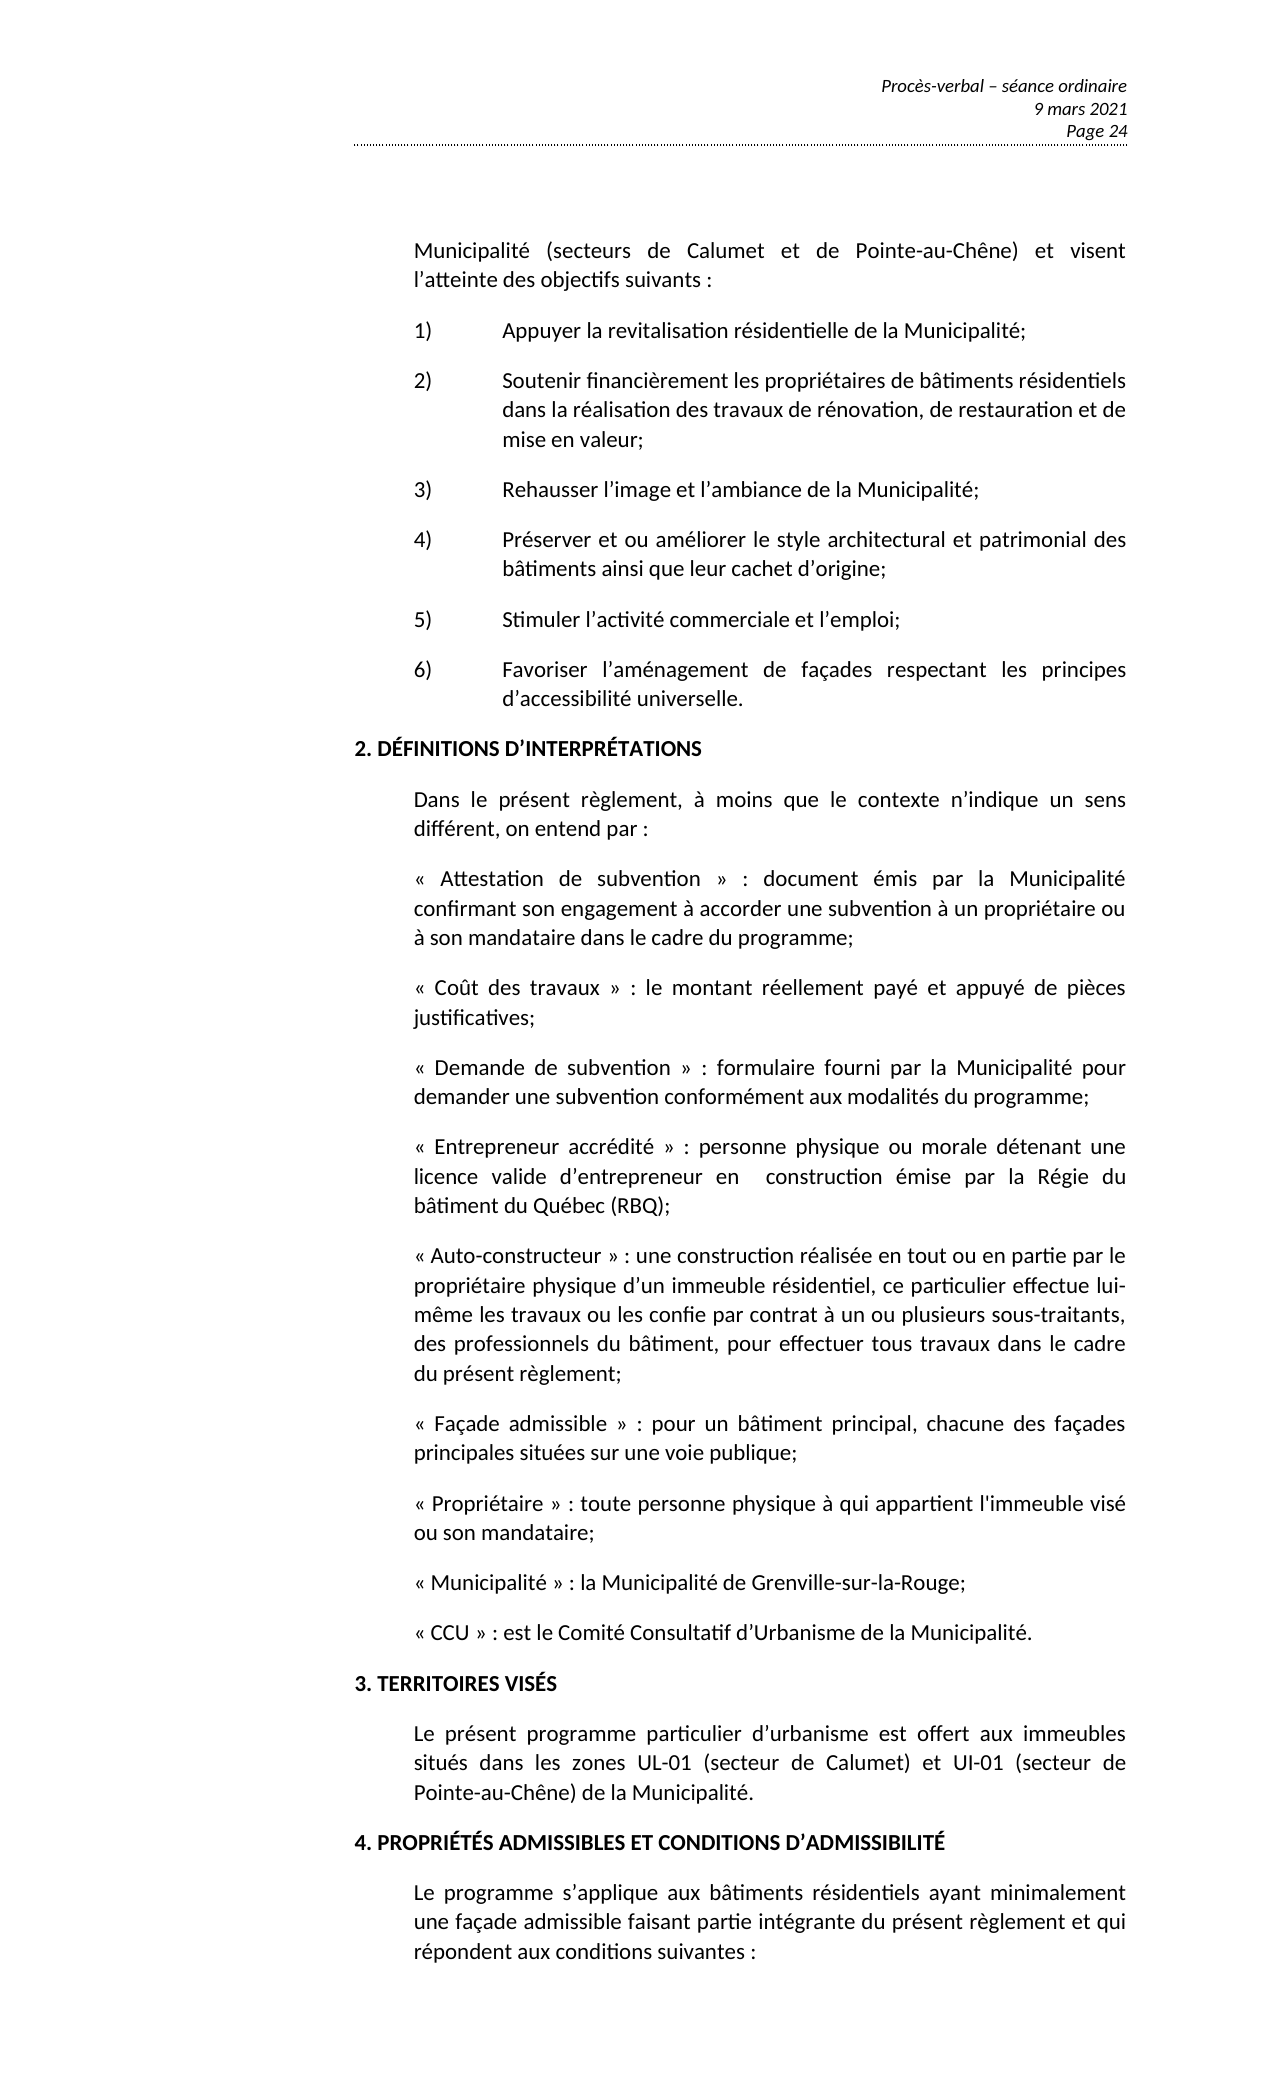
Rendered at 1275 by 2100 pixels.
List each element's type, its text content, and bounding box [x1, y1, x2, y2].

text 6) Favoriser l’aménagement de façades respectant les principes d’accessibilité universelle. [413, 655, 1127, 712]
text 2) Soutenir financièrement les propriétaires de bâtiments résidentiels dans la réalisation des travaux de rénovation, de restauration et de mise en valeur; [413, 366, 1127, 453]
text Le programme s’applique aux bâtiments résidentiels ayant minimalement une façade admissible faisant partie intégrante du présent règlement et qui répondent aux conditions suivantes : [413, 1878, 1127, 1965]
text 3. TERRITOIRES VISÉS [354, 1669, 1127, 1697]
text « Entrepreneur accrédité » : personne physique ou morale détenant une licence valide d’entrepreneur en construction émise par la Régie du bâtiment du Québec (RBQ); [413, 1132, 1127, 1219]
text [413, 236, 1127, 294]
text « Propriétaire » : toute personne physique à qui appartient l'immeuble visé ou son mandataire; [413, 1489, 1127, 1546]
text 2. DÉFINITIONS D’INTERPRÉTATIONS [354, 734, 1127, 763]
text « Municipalité » : la Municipalité de Grenville-sur-la-Rouge; [413, 1568, 1127, 1596]
text Dans le présent règlement, à moins que le contexte n’indique un sens différent, on entend par : [413, 785, 1127, 842]
text « Coût des travaux » : le montant réellement payé et appuyé de pièces justificatives; [413, 973, 1127, 1031]
text « Auto-constructeur » : une construction réalisée en tout ou en partie par le propriétaire physique d’un immeuble résidentiel, ce particulier effectue lui-même les travaux ou les confie par contrat à un ou plusieurs sous-traitants, des professionnels du bâtiment, pour effectuer tous travaux dans le cadre du présent règlement; [413, 1241, 1127, 1387]
text 1) Appuyer la revitalisation résidentielle de la Municipalité; [413, 316, 1127, 344]
text « CCU » : est le Comité Consultatif d’Urbanisme de la Municipalité. [413, 1618, 1127, 1647]
text 3) Rehausser l’image et l’ambiance de la Municipalité; [413, 475, 1127, 503]
text 5) Stimuler l’activité commerciale et l’emploi; [413, 605, 1127, 633]
text 4) Préserver et ou améliorer le style architectural et patrimonial des bâtiments ainsi que leur cachet d’origine; [413, 525, 1127, 583]
text « Demande de subvention » : formulaire fourni par la Municipalité pour demander une subvention conformément aux modalités du programme; [413, 1053, 1127, 1110]
text « Façade admissible » : pour un bâtiment principal, chacune des façades principales situées sur une voie publique; [413, 1409, 1127, 1467]
text 4. PROPRIÉTÉS ADMISSIBLES ET CONDITIONS D’ADMISSIBILITÉ [354, 1828, 1127, 1856]
text Le présent programme particulier d’urbanisme est offert aux immeubles situés dans les zones UL-01 (secteur de Calumet) et UI-01 (secteur de Pointe-au-Chêne) de la Municipalité. [413, 1719, 1127, 1806]
text « Attestation de subvention » : document émis par la Municipalité confirmant son engagement à accorder une subvention à un propriétaire ou à son mandataire dans le cadre du programme; [413, 864, 1127, 951]
